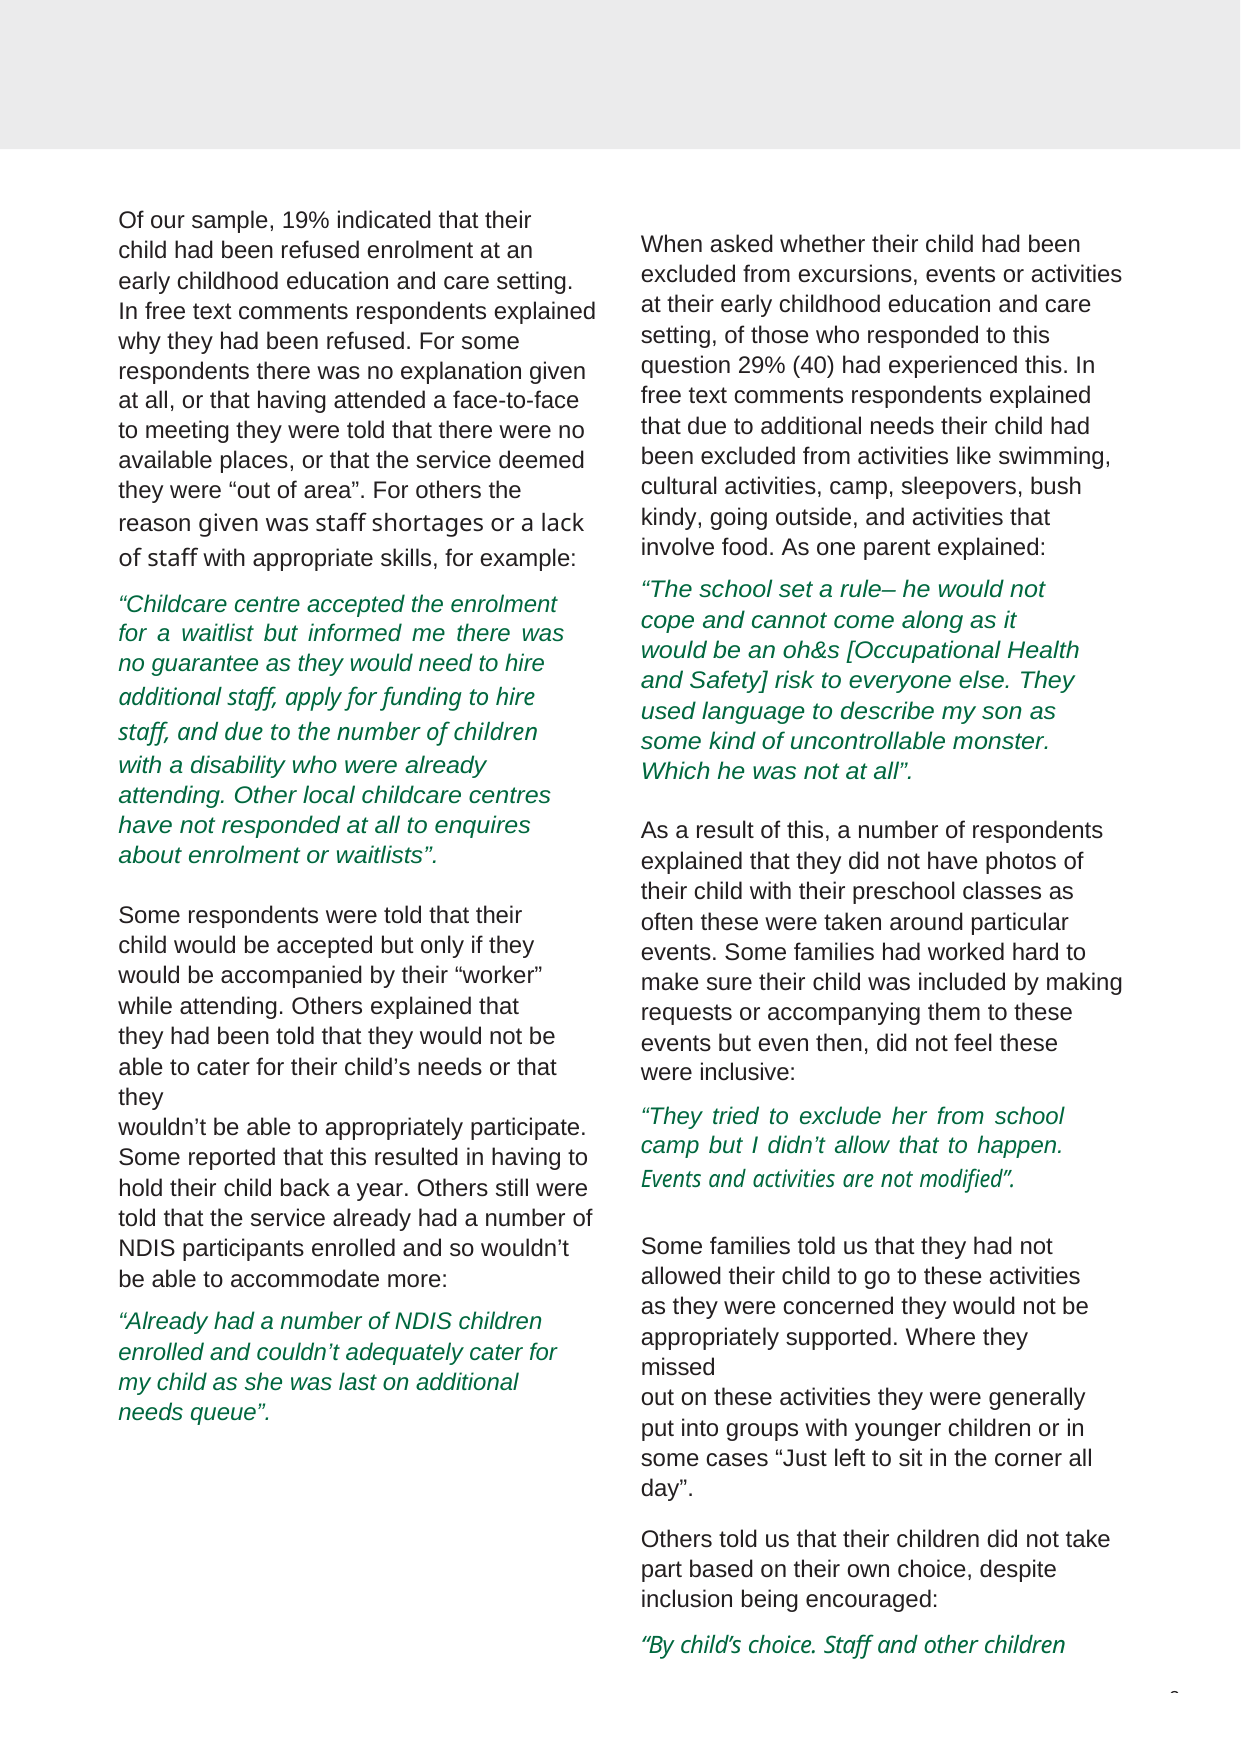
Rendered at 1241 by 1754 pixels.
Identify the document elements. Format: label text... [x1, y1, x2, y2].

text “They tried to exclude her from school camp but I didn’t allow that to happen. Events and activities are not modified”. [641, 1102, 1064, 1194]
text Some respondents were told that their child would be accepted but only if they would be accompanied by their “worker” while attending. Others explained that they had been told that they would not be able to cater for their child’s needs or that they [118, 901, 570, 1110]
text “Already had a number of NDIS children enrolled and couldn’t adequately cater for my child as she was last on additional needs queue”. [118, 1307, 579, 1426]
text “Childcare centre accepted the enrolment for a waitlist but informed me there was no guarantee as they would need to hire additional staff, apply for funding to hire staff, and due to the number of children [118, 589, 579, 747]
text Some families told us that they had not allowed their child to go to these activities as they were concerned they would not be appropriately supported. Where they missed [641, 1232, 1108, 1381]
text were inclusive: [641, 1059, 1192, 1086]
text out on these activities they were generally put into groups with younger children or in some cases “Just left to sit in the corner all day”. [641, 1383, 1123, 1502]
text “The school set a rule– he would not cope and cannot come along as it would be an oh&s [Occupational Health and Safety] risk to everyone else. They used language to describe my son as some kind of uncontrollable monster. Which he was not at all”. [641, 575, 1086, 785]
text wouldn’t be able to appropriately participate. Some reported that this resulted in having to hold their child back a year. Others still were told that the service already had a number of NDIS participants enrolled and so wouldn’t be able to accommodate more: [118, 1113, 594, 1292]
text Others told us that their children did not take part based on their own choice, despite inclusion being encouraged: [641, 1524, 1126, 1613]
text “By child’s choice. Staff and other children encourage inclusion, but he often refuses”. [641, 1628, 1126, 1660]
text In free text comments respondents explained why they had been refused. For some respondents there was no explanation given at all, or that having attended a face-to-face to meeting they were told that there were no available places, or that the service deemed they were “out of area”. For others the reason given was staff shortages or a lack of staff with appropriate skills, for example: [118, 297, 598, 574]
text As a result of this, a number of respondents explained that they did not have photos of their child with their preschool classes as often these were taken around particular events. Some families had worked hard to make sure their child was included by making requests or accompanying them to these events but even then, did not feel these [641, 816, 1126, 1056]
text with a disability who were already attending. Other local childcare centres have not responded at all to enquires about enrolment or waitlists”. [118, 751, 598, 869]
text Of our sample, 19% indicated that their child had been refused enrolment at an early childhood education and care setting. [118, 206, 579, 294]
text When asked whether their child had been excluded from excursions, events or activities at their early childhood education and care setting, of those who responded to this question 29% (40) had experienced this. In free text comments respondents explained that due to additional needs their child had been excluded from activities like swimming, cultural activities, camp, sleepovers, bush kindy, going outside, and activities that involve food. As one parent explained: [641, 230, 1123, 561]
